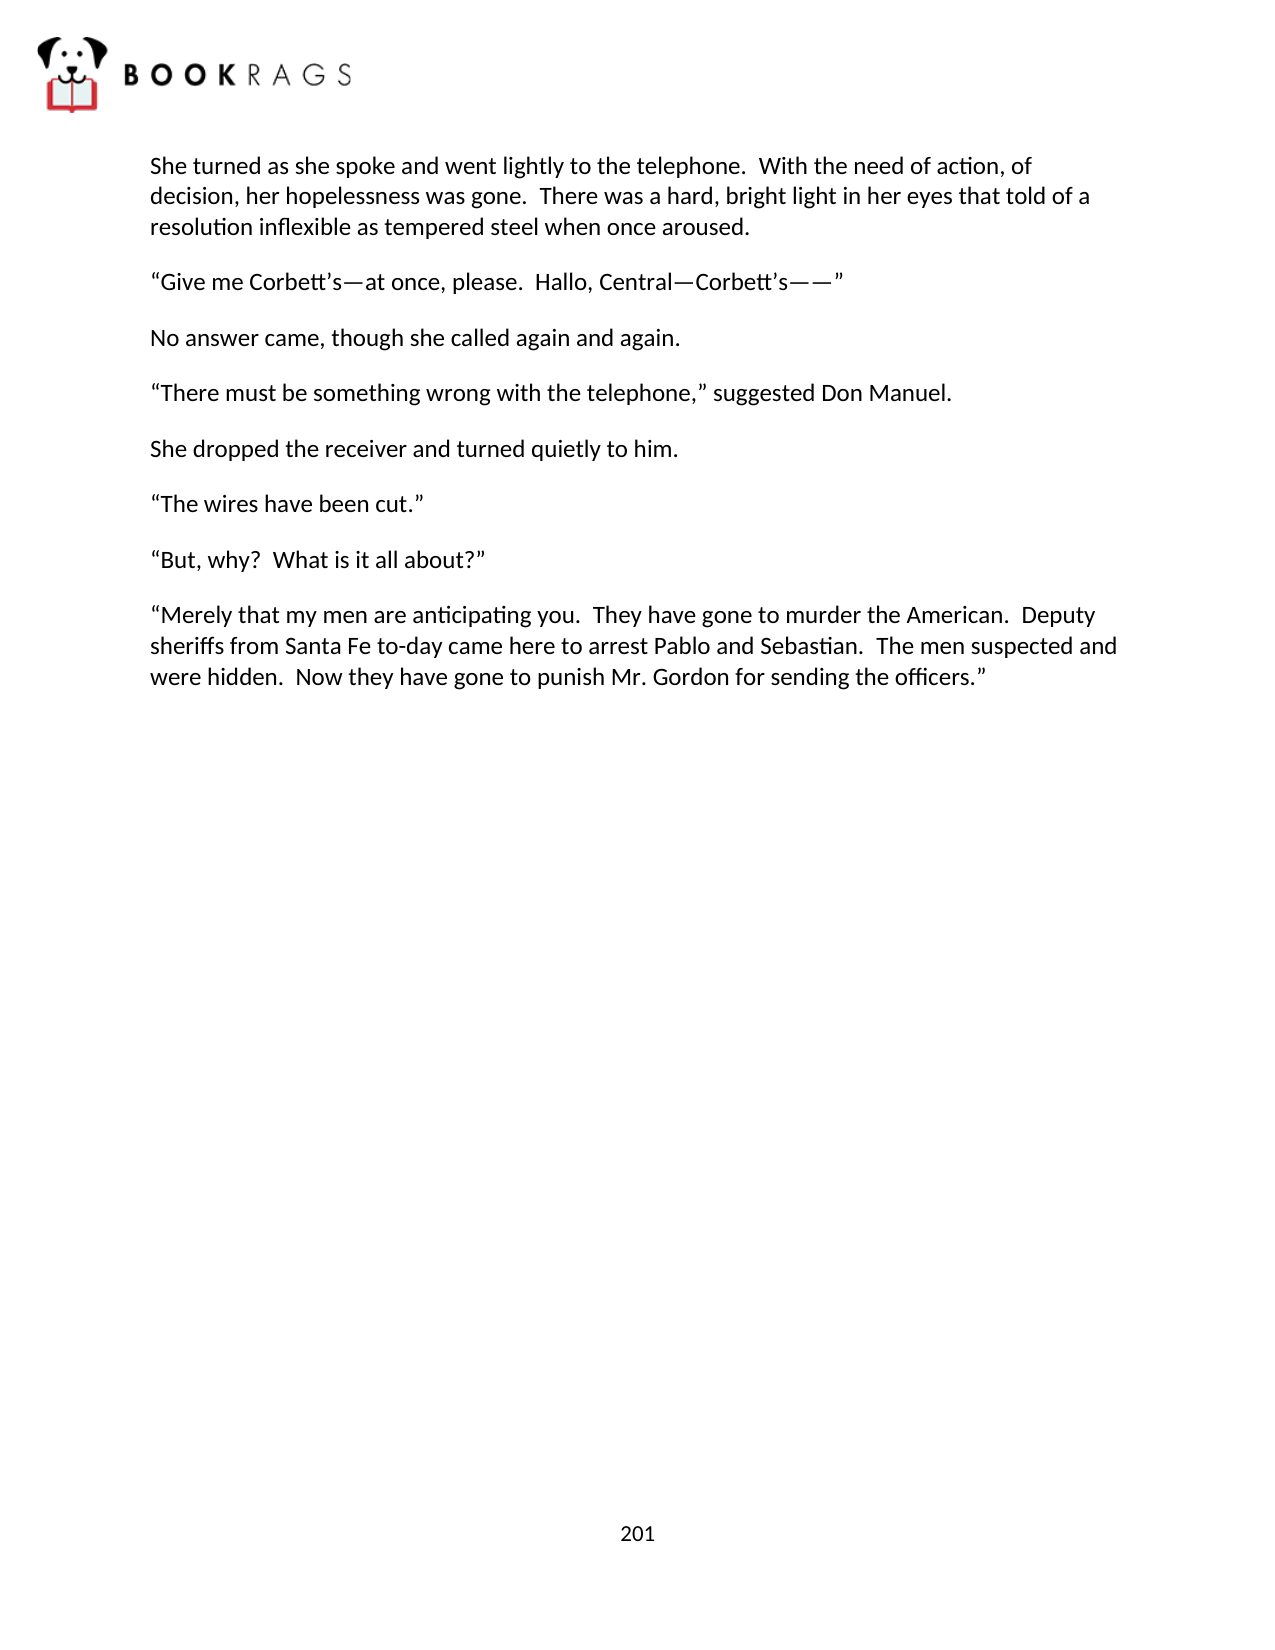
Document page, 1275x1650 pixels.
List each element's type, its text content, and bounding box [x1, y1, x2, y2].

text “The wires have been cut.” [150, 489, 1125, 519]
text “There must be something wrong with the telephone,” suggested Don Manuel. [150, 378, 1125, 408]
text “Give me Corbett’s—­at once, please. Hallo, Central—­Corbett’s——­” [150, 267, 1125, 297]
text She dropped the receiver and turned quietly to him. [150, 433, 1125, 464]
text She turned as she spoke and went lightly to the telephone. With the need of action, of decision, her hopelessness was gone. There was a hard, bright light in her eyes that told of a resolution inflexible as tempered steel when once aroused. [150, 150, 1125, 242]
text “Merely that my men are anticipating you. They have gone to murder the American. Deputy sheriffs from Santa Fe to-day came here to arrest Pablo and Sebastian. The men suspected and were hidden. Now they have gone to punish Mr. Gordon for sending the officers.” [150, 600, 1125, 691]
text “But, why? What is it all about?” [150, 544, 1125, 575]
picture [37, 37, 351, 113]
text No answer came, though she called again and again. [150, 322, 1125, 353]
